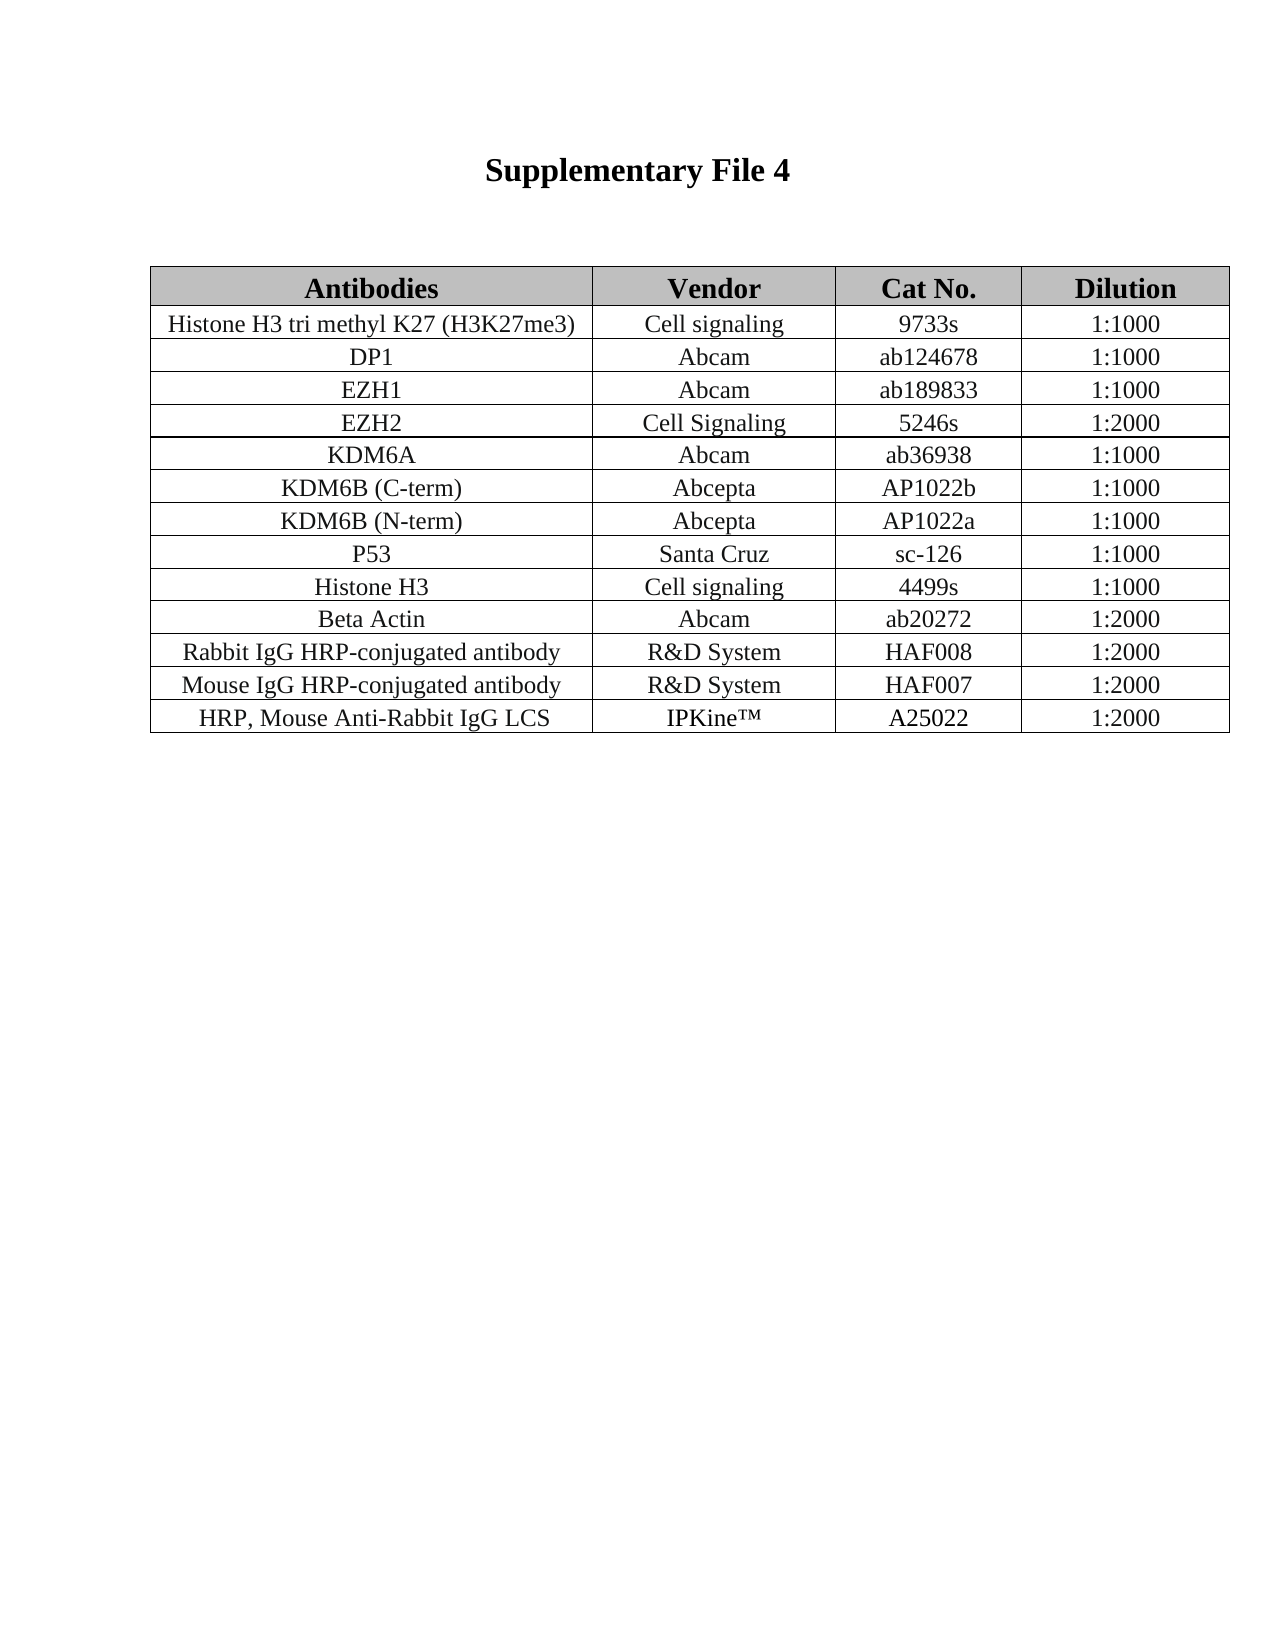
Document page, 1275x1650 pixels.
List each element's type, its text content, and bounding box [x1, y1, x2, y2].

text Supplementary File 4 [150, 150, 1125, 188]
table_cell Abcam [593, 339, 835, 371]
table_header Cat No. [836, 267, 1021, 305]
table_header Vendor [593, 267, 835, 305]
table_cell 1:2000 [1022, 405, 1229, 436]
table_header Antibodies [151, 267, 592, 305]
table_cell 4499s [836, 569, 1021, 600]
table_cell AP1022b [836, 470, 1021, 502]
table_cell Beta Actin [151, 601, 592, 633]
table_cell 1:1000 [1022, 372, 1229, 403]
table_cell Mouse IgG HRP-conjugated antibody [151, 667, 592, 699]
table_cell ab36938 [836, 438, 1021, 469]
table_cell ab124678 [836, 339, 1021, 371]
table_cell ab189833 [836, 372, 1021, 403]
table_cell 1:1000 [1022, 503, 1229, 535]
table_cell Abcam [593, 438, 835, 469]
table_cell 1:1000 [1022, 569, 1229, 600]
table_cell EZH2 [151, 405, 592, 436]
table_cell HAF007 [836, 667, 1021, 699]
table_cell Cell signaling [593, 569, 835, 600]
table_cell 1:2000 [1022, 700, 1229, 732]
table_cell 9733s [836, 306, 1021, 338]
table_cell Abcepta [593, 503, 835, 535]
table_cell DP1 [151, 339, 592, 371]
table_cell IPKine™ [593, 700, 835, 732]
table_cell 1:1000 [1022, 438, 1229, 469]
table_cell HRP, Mouse Anti-Rabbit IgG LCS [151, 700, 592, 732]
table_cell P53 [151, 536, 592, 568]
table_cell 1:1000 [1022, 470, 1229, 502]
table_cell KDM6B (C-term) [151, 470, 592, 502]
table_cell sc-126 [836, 536, 1021, 568]
table_cell 1:1000 [1022, 339, 1229, 371]
table_cell 1:2000 [1022, 634, 1229, 666]
table_cell ab20272 [836, 601, 1021, 633]
table_cell Cell signaling [593, 306, 835, 338]
table_cell A25022 [836, 700, 1021, 732]
table_cell R&D System [593, 634, 835, 666]
table_cell Cell Signaling [593, 405, 835, 436]
table_cell Rabbit IgG HRP-conjugated antibody [151, 634, 592, 666]
table_cell AP1022a [836, 503, 1021, 535]
table_cell 1:1000 [1022, 536, 1229, 568]
table_cell KDM6B (N-term) [151, 503, 592, 535]
table_cell Abcam [593, 372, 835, 403]
table_cell 1:2000 [1022, 601, 1229, 633]
table_cell Abcam [593, 601, 835, 633]
table_cell KDM6A [151, 438, 592, 469]
table_cell 1:1000 [1022, 306, 1229, 338]
table_cell R&D System [593, 667, 835, 699]
table_cell Santa Cruz [593, 536, 835, 568]
table_cell HAF008 [836, 634, 1021, 666]
table_cell Histone H3 [151, 569, 592, 600]
table_cell Histone H3 tri methyl K27 (H3K27me3) [151, 306, 592, 338]
table_cell Abcepta [593, 470, 835, 502]
table_cell 1:2000 [1022, 667, 1229, 699]
table_cell 5246s [836, 405, 1021, 436]
table_header Dilution [1022, 267, 1229, 305]
table_cell EZH1 [151, 372, 592, 403]
